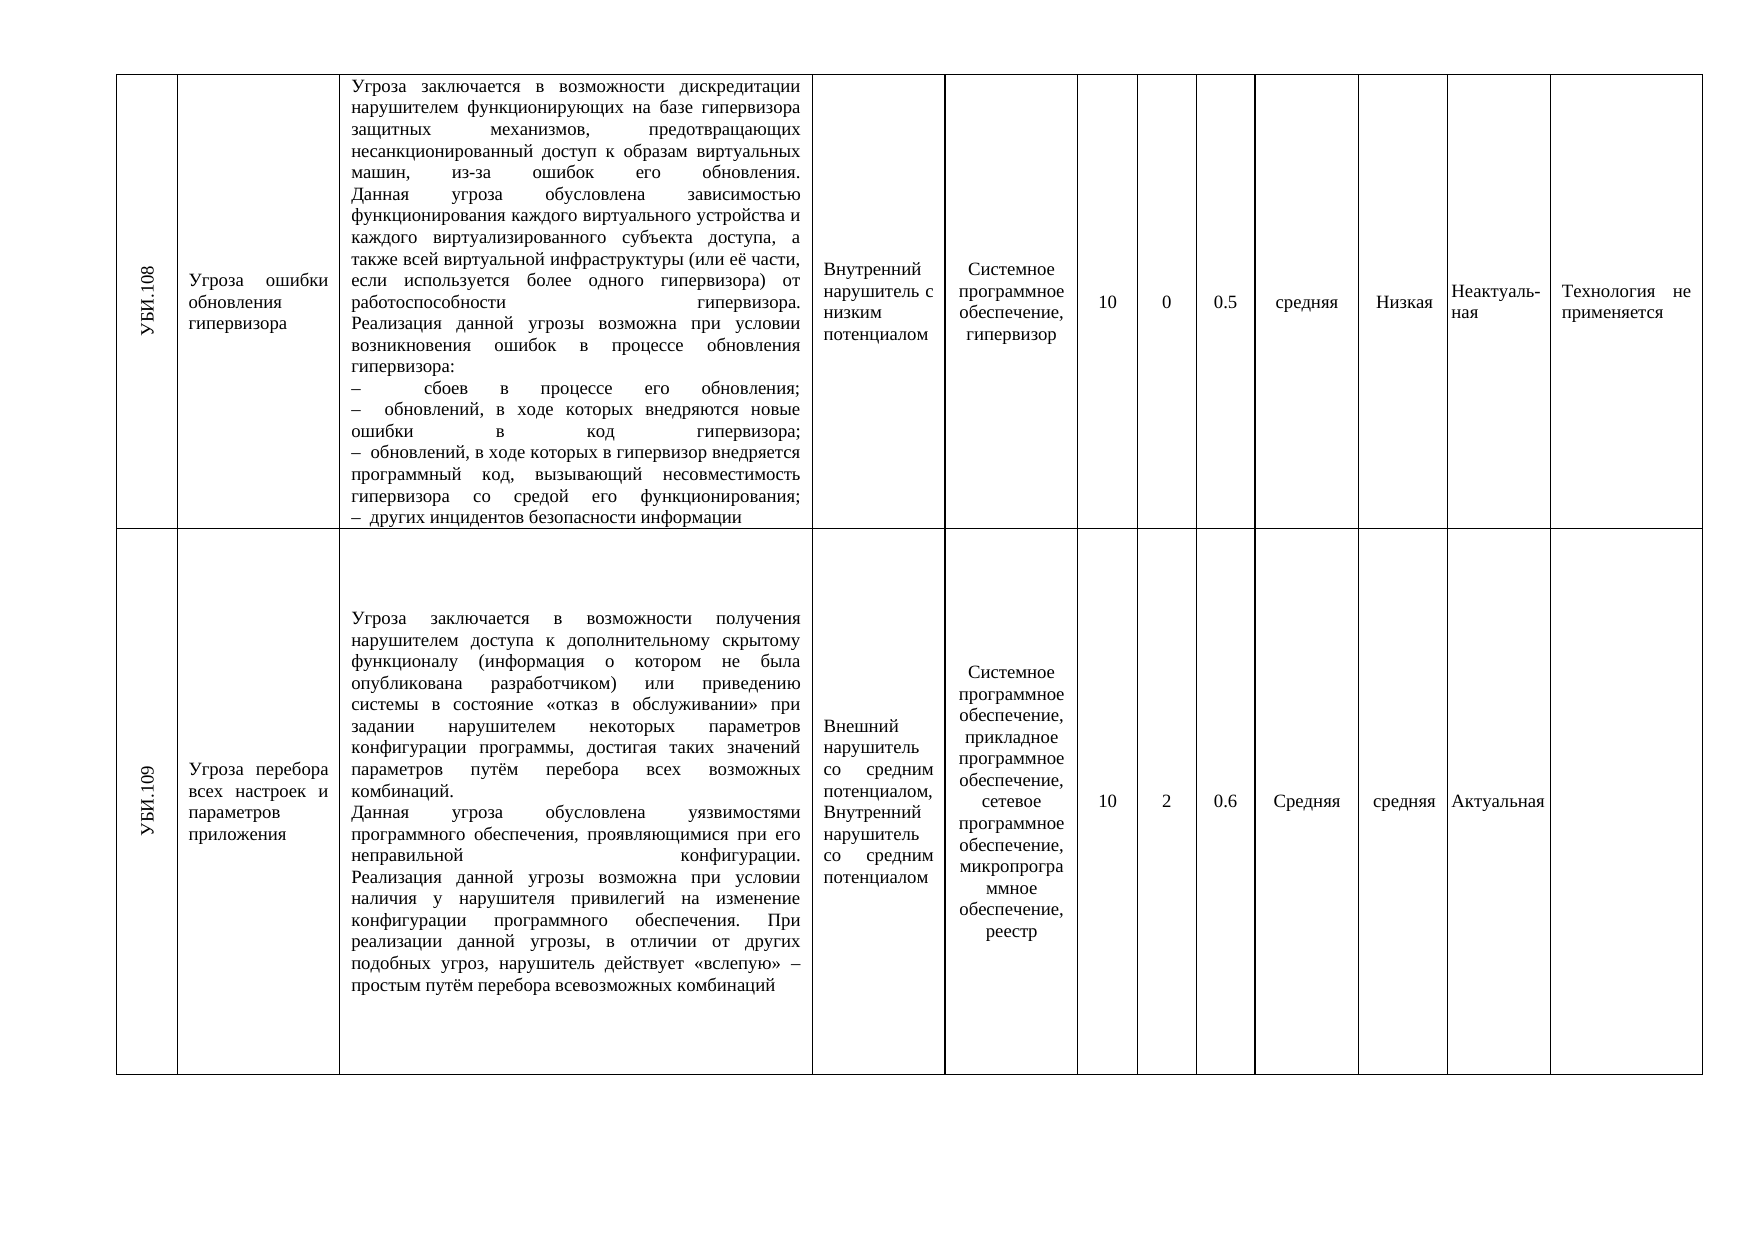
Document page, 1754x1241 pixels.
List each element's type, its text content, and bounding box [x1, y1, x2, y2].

table_cell Технология не применяется [1551, 75, 1702, 528]
table_cell УБИ.109 [117, 529, 177, 1073]
table_cell Низкая [1359, 75, 1447, 528]
table_cell 0.6 [1197, 529, 1254, 1073]
table_cell Внешний нарушитель со средним потенциалом, Внутренний нарушитель со средним потенциалом [813, 529, 944, 1073]
table_cell 10 [1078, 529, 1137, 1073]
table_cell [1551, 529, 1702, 1073]
table_cell 0 [1138, 75, 1196, 528]
table_cell Угроза перебора всех настроек и параметров приложения [178, 529, 339, 1073]
table_cell Угроза заключается в возможности получения нарушителем доступа к дополнительному скрытому функционалу (информация о котором не была опубликована разработчиком) или приведению системы в состояние «отказ в обслуживании» при задании нарушителем некоторых параметров конфигурации программы, достигая таких значений параметров путём перебора всех возможных комбинаций. Данная угроза обусловлена уязвимостями программного обеспечения, проявляющимися при его неправильной конфигурации. Реализация данной угрозы возможна при условии наличия у нарушителя привилегий на изменение конфигурации программного обеспечения. При реализации данной угрозы, в отличии от других подобных угроз, нарушитель действует «вслепую» – простым путём перебора всевозможных комбинаций [340, 529, 812, 1073]
table_cell Системное программное обеспечение, гипервизор [946, 75, 1077, 528]
table_cell УБИ.108 [117, 75, 177, 528]
table_cell средняя [1359, 529, 1447, 1073]
table_cell Неактуаль-ная [1448, 75, 1550, 528]
table_cell Актуальная [1448, 529, 1550, 1073]
table_cell Средняя [1256, 529, 1358, 1073]
table_cell 2 [1138, 529, 1196, 1073]
table_cell Внутренний нарушитель с низким потенциалом [813, 75, 944, 528]
table_cell Угроза ошибки обновления гипервизора [178, 75, 339, 528]
table_cell 10 [1078, 75, 1137, 528]
table_cell средняя [1256, 75, 1358, 528]
table_cell 0.5 [1197, 75, 1254, 528]
table_cell Системное программное обеспечение, прикладное программное обеспечение, сетевое программное обеспечение, микропрограммное обеспечение, реестр [946, 529, 1077, 1073]
table_cell Угроза заключается в возможности дискредитации нарушителем функционирующих на базе гипервизора защитных механизмов, предотвращающих несанкционированный доступ к образам виртуальных машин, из-за ошибок его обновления. Данная угроза обусловлена зависимостью функционирования каждого виртуального устройства и каждого виртуализированного субъекта доступа, а также всей виртуальной инфраструктуры (или её части, если используется более одного гипервизора) от работоспособности гипервизора. Реализация данной угрозы возможна при условии возникновения ошибок в процессе обновления гипервизора: – сбоев в процессе его обновления; – обновлений, в ходе которых внедряются новые ошибки в код гипервизора; – обновлений, в ходе которых в гипервизор внедряется программный код, вызывающий несовместимость гипервизора со средой его функционирования; – других инцидентов безопасности информации [340, 75, 812, 528]
